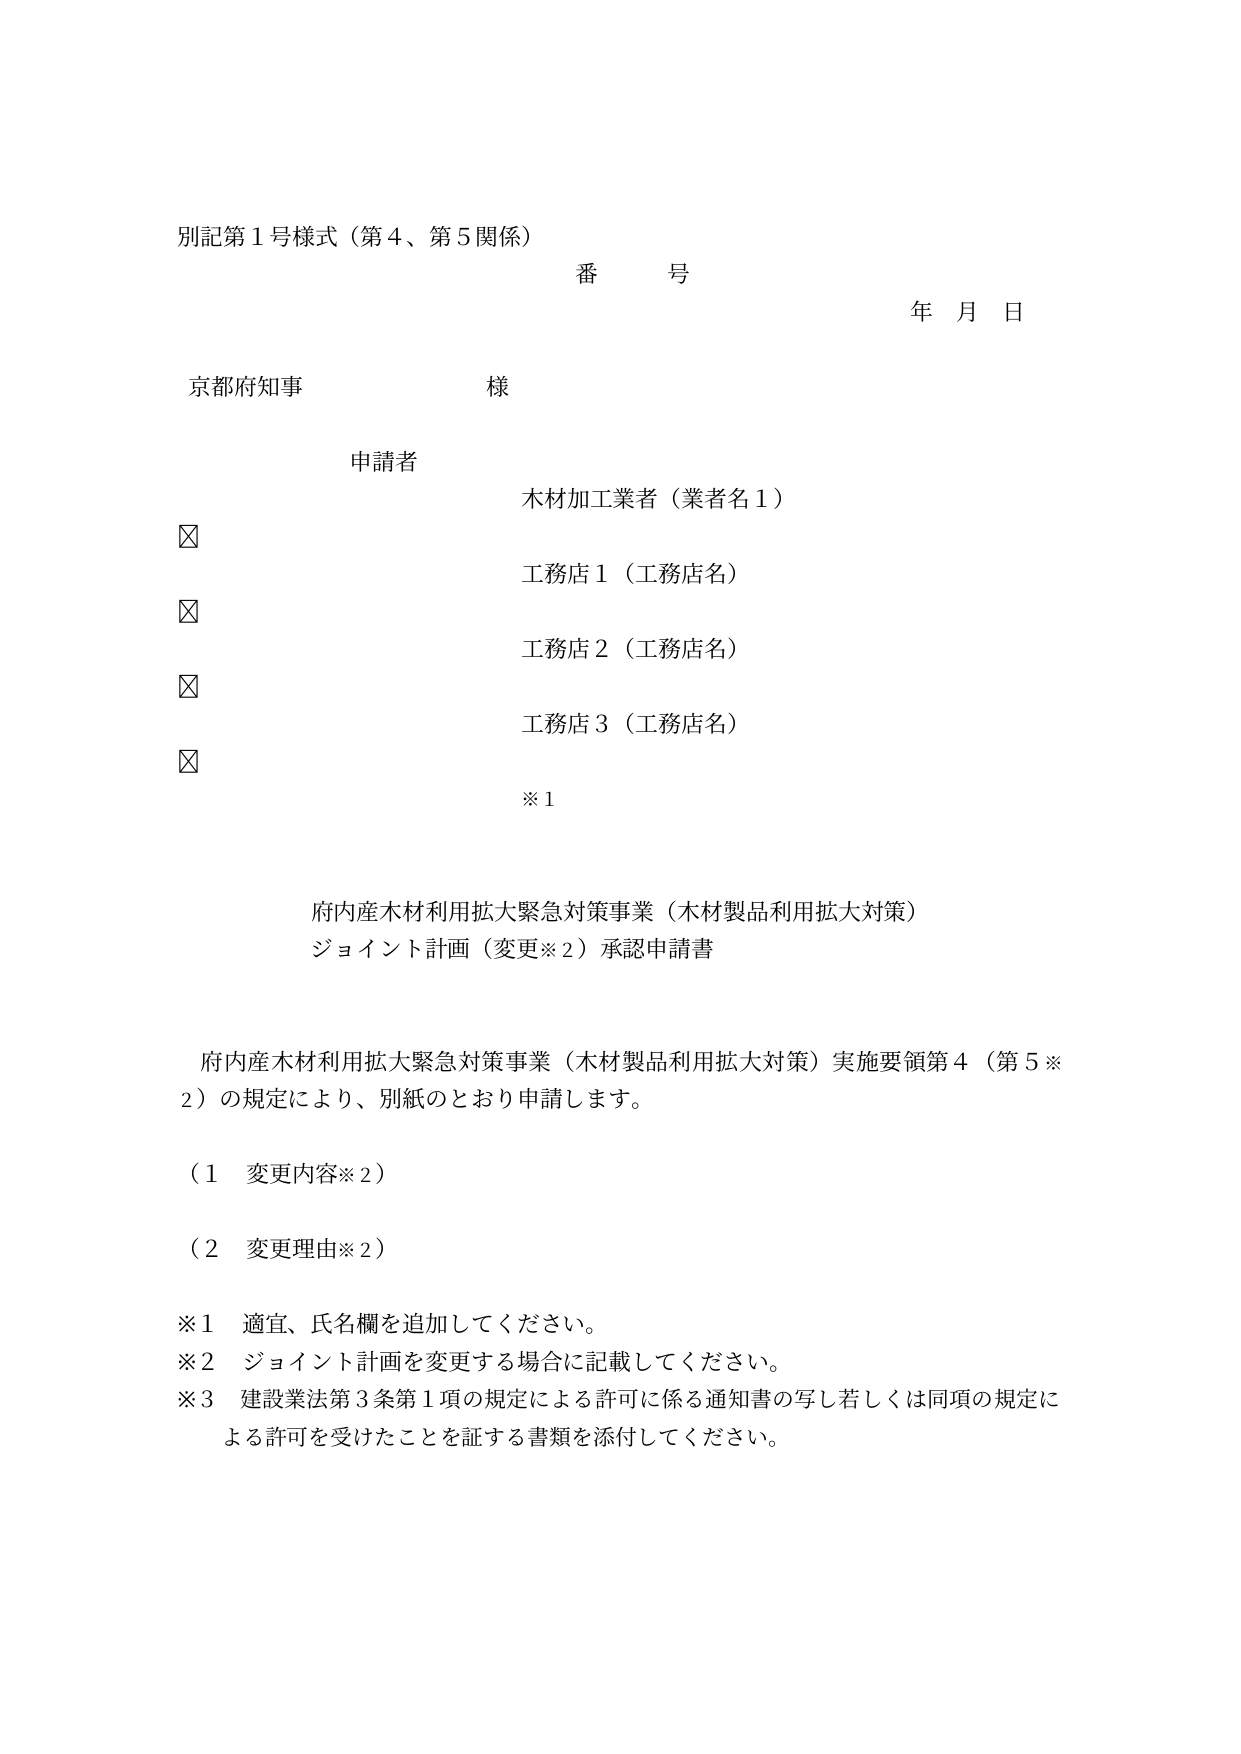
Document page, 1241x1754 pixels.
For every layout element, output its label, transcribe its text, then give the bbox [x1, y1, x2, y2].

text 木材加工業者（業者名１）  [177, 479, 1063, 554]
text ※２ ジョイント計画を変更する場合に記載してください。 [177, 1342, 1063, 1379]
text ※３ 建設業法第３条第１項の規定による許可に係る通知書の写し若しくは同項の規定による許可を受けたことを証する書類を添付してください。 [177, 1379, 1063, 1454]
text ※１ 適宜、氏名欄を追加してください。 [177, 1304, 1063, 1342]
text 別記第１号様式（第４、第５関係） [177, 217, 1063, 254]
text 府内産木材利用拡大緊急対策事業（木材製品利用拡大対策） [177, 892, 1063, 929]
text 番 号 [177, 254, 1063, 292]
text ジョイント計画（変更※２）承認申請書 [162, 929, 1063, 967]
text 工務店２（工務店名）  [177, 629, 1063, 704]
text （２ 変更理由※２） [177, 1229, 1063, 1267]
text （１ 変更内容※２） [177, 1154, 1063, 1192]
text 府内産木材利用拡大緊急対策事業（木材製品利用拡大対策）実施要領第４（第５※２）の規定により、別紙のとおり申請します。 [177, 1042, 1063, 1117]
text 京都府知事 様 [177, 367, 1063, 404]
text 工務店１（工務店名）  [177, 554, 1063, 629]
text 申請者 [177, 442, 1063, 479]
text 年 月 日 [177, 292, 1063, 329]
text ※１ [177, 779, 1063, 817]
text 工務店３（工務店名）  [177, 704, 1063, 779]
